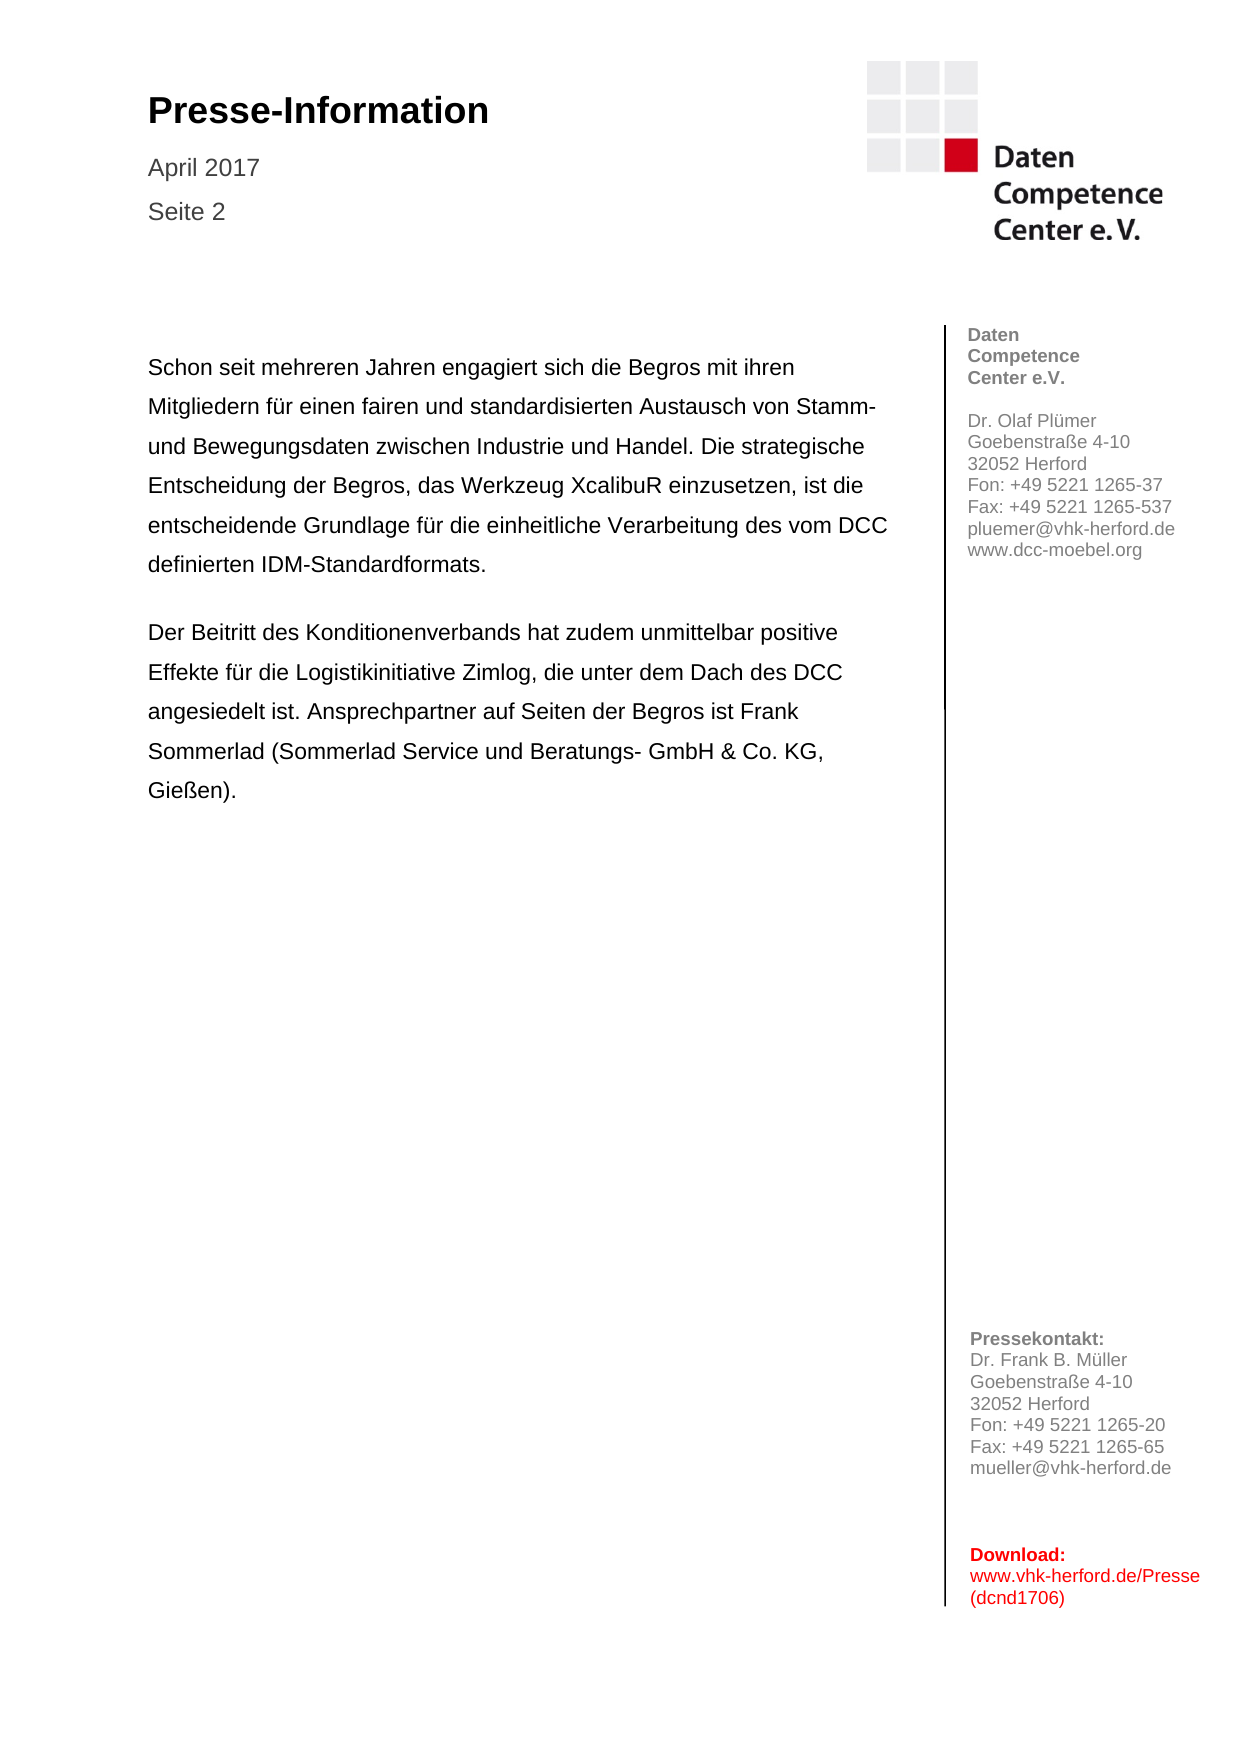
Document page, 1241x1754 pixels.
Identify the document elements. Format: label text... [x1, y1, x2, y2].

text Der Beitritt des Konditionenverbands hat zudem unmittelbar positive Effekte für die Logistikinitiative Zimlog, die unter dem Dach des DCC angesiedelt ist. Ansprechpartner auf Seiten der Begros ist Frank Sommerlad (Sommerlad Service und Beratungs- GmbH & Co. KG, Gießen). [148, 619, 901, 803]
text Schon seit mehreren Jahren engagiert sich die Begros mit ihren Mitgliedern für einen fairen und standardisierten Austausch von Stamm- und Bewegungsdaten zwischen Industrie und Handel. Die strategische Entscheidung der Begros, das Werkzeug XcalibuR einzusetzen, ist die entscheidende Grundlage für die einheitliche Verarbeitung des vom DCC definierten IDM-Standardformats. [148, 354, 901, 577]
picture [867, 61, 1163, 240]
